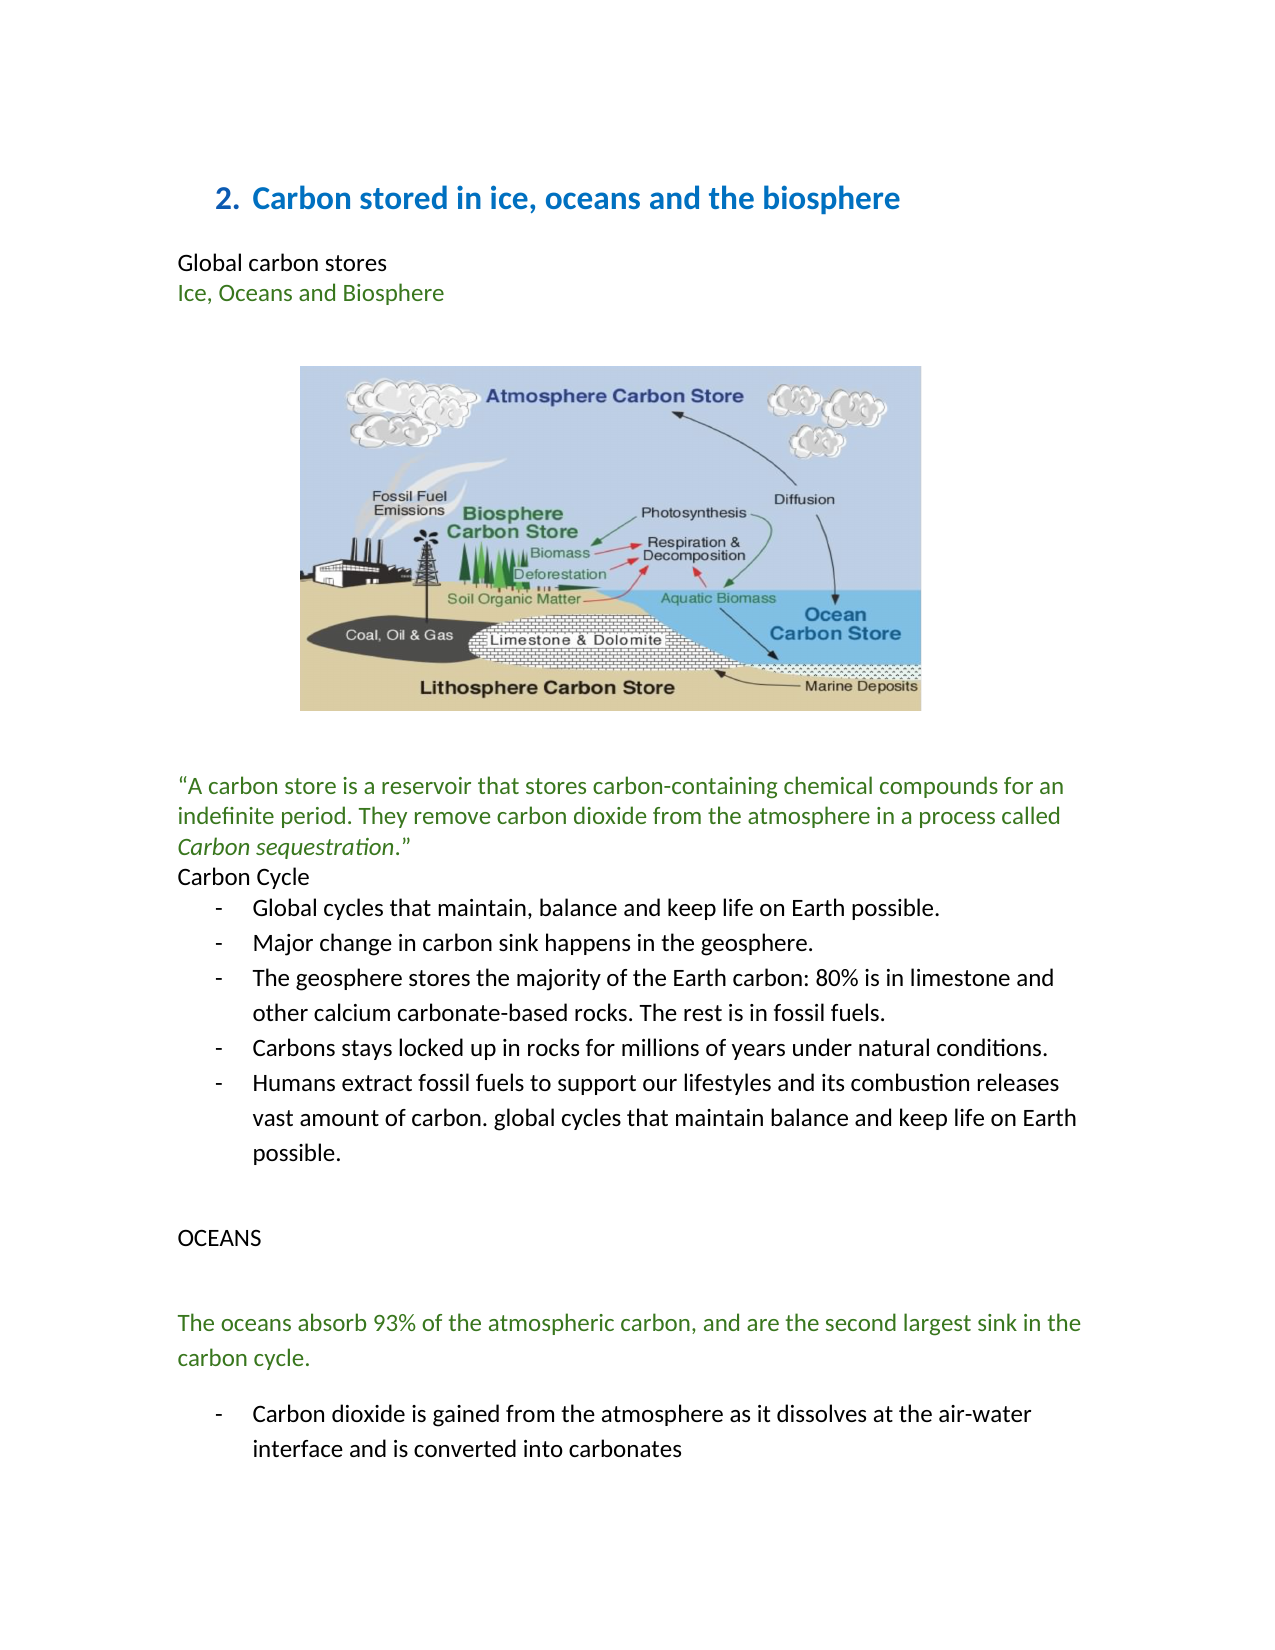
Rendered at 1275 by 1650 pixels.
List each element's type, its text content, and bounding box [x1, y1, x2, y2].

subtitle OCEANS [177, 1222, 1098, 1253]
list Carbon stored in ice, oceans and the biosphere [215, 177, 1098, 217]
subtitle The oceans absorb 93% of the atmospheric carbon, and are the second largest sink in the carbon cycle. [177, 1307, 1098, 1373]
list The geosphere stores the majority of the Earth carbon: 80% is in limestone and other calcium carbonate-based rocks. The rest is in fossil fuels. [215, 962, 1098, 1028]
subtitle Ice, Oceans and Biosphere [177, 277, 1098, 308]
list Global cycles that maintain, balance and keep life on Earth possible. [215, 892, 1098, 923]
text Carbon Cycle [177, 862, 1098, 892]
subtitle Global carbon stores [177, 247, 1098, 277]
list Major change in carbon sink happens in the geosphere. [215, 927, 1098, 958]
picture [300, 366, 922, 711]
text “A carbon store is a reservoir that stores carbon-containing chemical compounds for an indefinite period. They remove carbon dioxide from the atmosphere in a process called Carbon sequestration.” [177, 770, 1098, 862]
list Carbon dioxide is gained from the atmosphere as it dissolves at the air-water interface and is converted into carbonates [215, 1398, 1098, 1463]
list Carbons stays locked up in rocks for millions of years under natural conditions. [215, 1032, 1098, 1063]
list Humans extract fossil fuels to support our lifestyles and its combustion releases vast amount of carbon. global cycles that maintain balance and keep life on Earth possible. [215, 1067, 1098, 1168]
